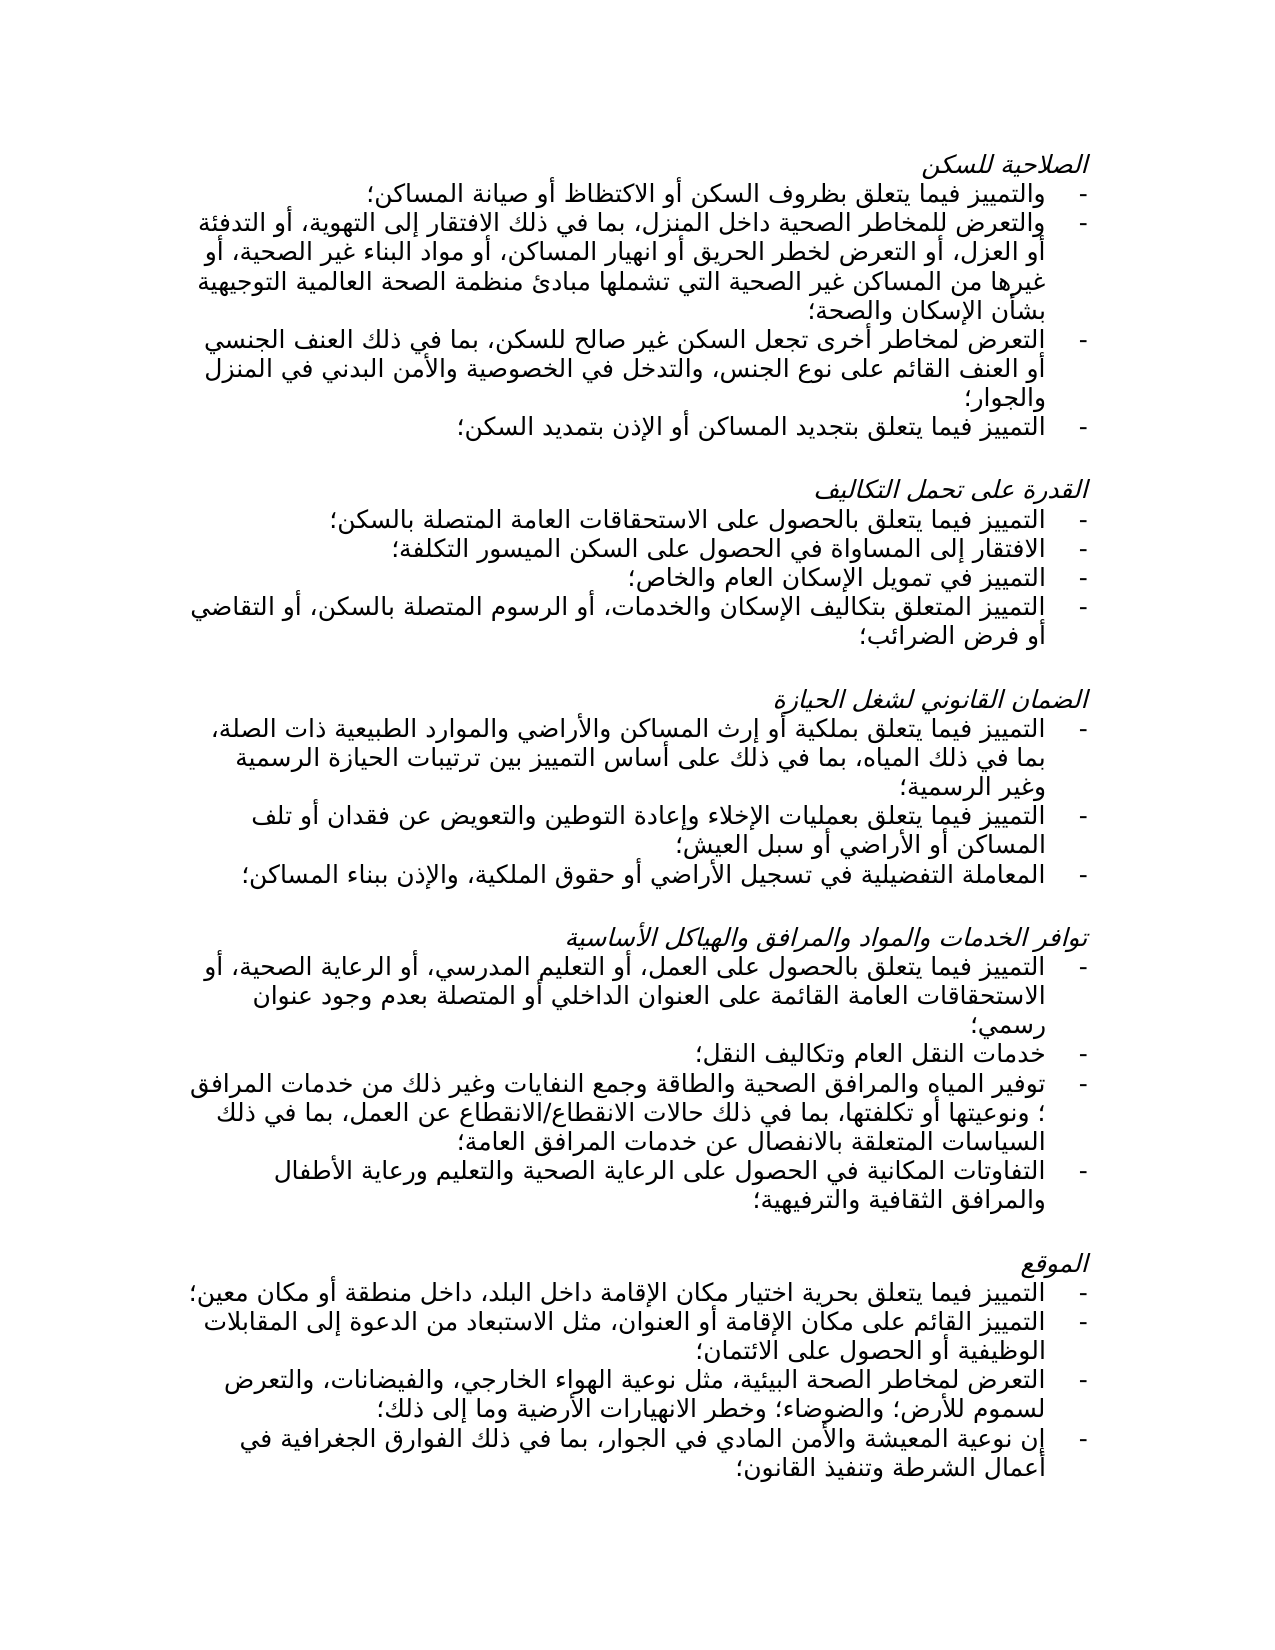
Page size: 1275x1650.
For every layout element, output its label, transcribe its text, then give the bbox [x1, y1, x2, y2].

text - التمييز فيما يتعلق بملكية أو إرث المساكن والأراضي والموارد الطبيعية ذات الصلة، بما في ذلك المياه، بما في ذلك على أساس التمييز بين ترتيبات الحيازة الرسمية وغير الرسمية؛ [187, 714, 1087, 801]
text - التمييز القائم على مكان الإقامة أو العنوان، مثل الاستبعاد من الدعوة إلى المقابلات الوظيفية أو الحصول على الائتمان؛ [187, 1307, 1087, 1365]
text - الافتقار إلى المساواة في الحصول على السكن الميسور التكلفة؛ [187, 534, 1087, 563]
text - المعاملة التفضيلية في تسجيل الأراضي أو حقوق الملكية، والإذن ببناء المساكن؛ [187, 860, 1087, 889]
text الموقع [187, 1249, 1087, 1278]
text - والتمييز فيما يتعلق بظروف السكن أو الاكتظاظ أو صيانة المساكن؛ [187, 179, 1087, 208]
text - التمييز في تمويل الإسكان العام والخاص؛ [187, 563, 1087, 592]
text - التمييز المتعلق بتكاليف الإسكان والخدمات، أو الرسوم المتصلة بالسكن، أو التقاضي أو فرض الضرائب؛ [187, 592, 1087, 651]
text - إن نوعية المعيشة والأمن المادي في الجوار، بما في ذلك الفوارق الجغرافية في أعمال الشرطة وتنفيذ القانون؛ [187, 1424, 1087, 1482]
text - التمييز فيما يتعلق بعمليات الإخلاء وإعادة التوطين والتعويض عن فقدان أو تلف المساكن أو الأراضي أو سبل العيش؛ [187, 801, 1087, 860]
text - التعرض لمخاطر أخرى تجعل السكن غير صالح للسكن، بما في ذلك العنف الجنسي أو العنف القائم على نوع الجنس، والتدخل في الخصوصية والأمن البدني في المنزل والجوار؛ [187, 325, 1087, 412]
text - التعرض لمخاطر الصحة البيئية، مثل نوعية الهواء الخارجي، والفيضانات، والتعرض لسموم للأرض؛ والضوضاء؛ وخطر الانهيارات الأرضية وما إلى ذلك؛ [187, 1365, 1087, 1424]
text - التفاوتات المكانية في الحصول على الرعاية الصحية والتعليم ورعاية الأطفال والمرافق الثقافية والترفيهية؛ [187, 1156, 1087, 1215]
text - التمييز فيما يتعلق بالحصول على العمل، أو التعليم المدرسي، أو الرعاية الصحية، أو الاستحقاقات العامة القائمة على العنوان الداخلي أو المتصلة بعدم وجود عنوان رسمي؛ [187, 952, 1087, 1040]
text - التمييز فيما يتعلق بالحصول على الاستحقاقات العامة المتصلة بالسكن؛ [187, 505, 1087, 534]
text - خدمات النقل العام وتكاليف النقل؛ [187, 1040, 1087, 1069]
text القدرة على تحمل التكاليف [187, 476, 1087, 505]
text - التمييز فيما يتعلق بحرية اختيار مكان الإقامة داخل البلد، داخل منطقة أو مكان معين؛ [187, 1278, 1087, 1307]
text - التمييز فيما يتعلق بتجديد المساكن أو الإذن بتمديد السكن؛ [187, 412, 1087, 442]
text - والتعرض للمخاطر الصحية داخل المنزل، بما في ذلك الافتقار إلى التهوية، أو التدفئة أو العزل، أو التعرض لخطر الحريق أو انهيار المساكن، أو مواد البناء غير الصحية، أو غيرها من المساكن غير الصحية التي تشملها مبادئ منظمة الصحة العالمية التوجيهية بشأن الإسكان والصحة؛ [187, 208, 1087, 325]
text الضمان القانوني لشغل الحيازة [187, 685, 1087, 714]
text الصلاحية للسكن [187, 150, 1087, 179]
text - توفير المياه والمرافق الصحية والطاقة وجمع النفايات وغير ذلك من خدمات المرافق ؛ ونوعيتها أو تكلفتها، بما في ذلك حالات الانقطاع/الانقطاع عن العمل، بما في ذلك السياسات المتعلقة بالانفصال عن خدمات المرافق العامة؛ [187, 1069, 1087, 1156]
text توافر الخدمات والمواد والمرافق والهياكل الأساسية [187, 923, 1087, 952]
